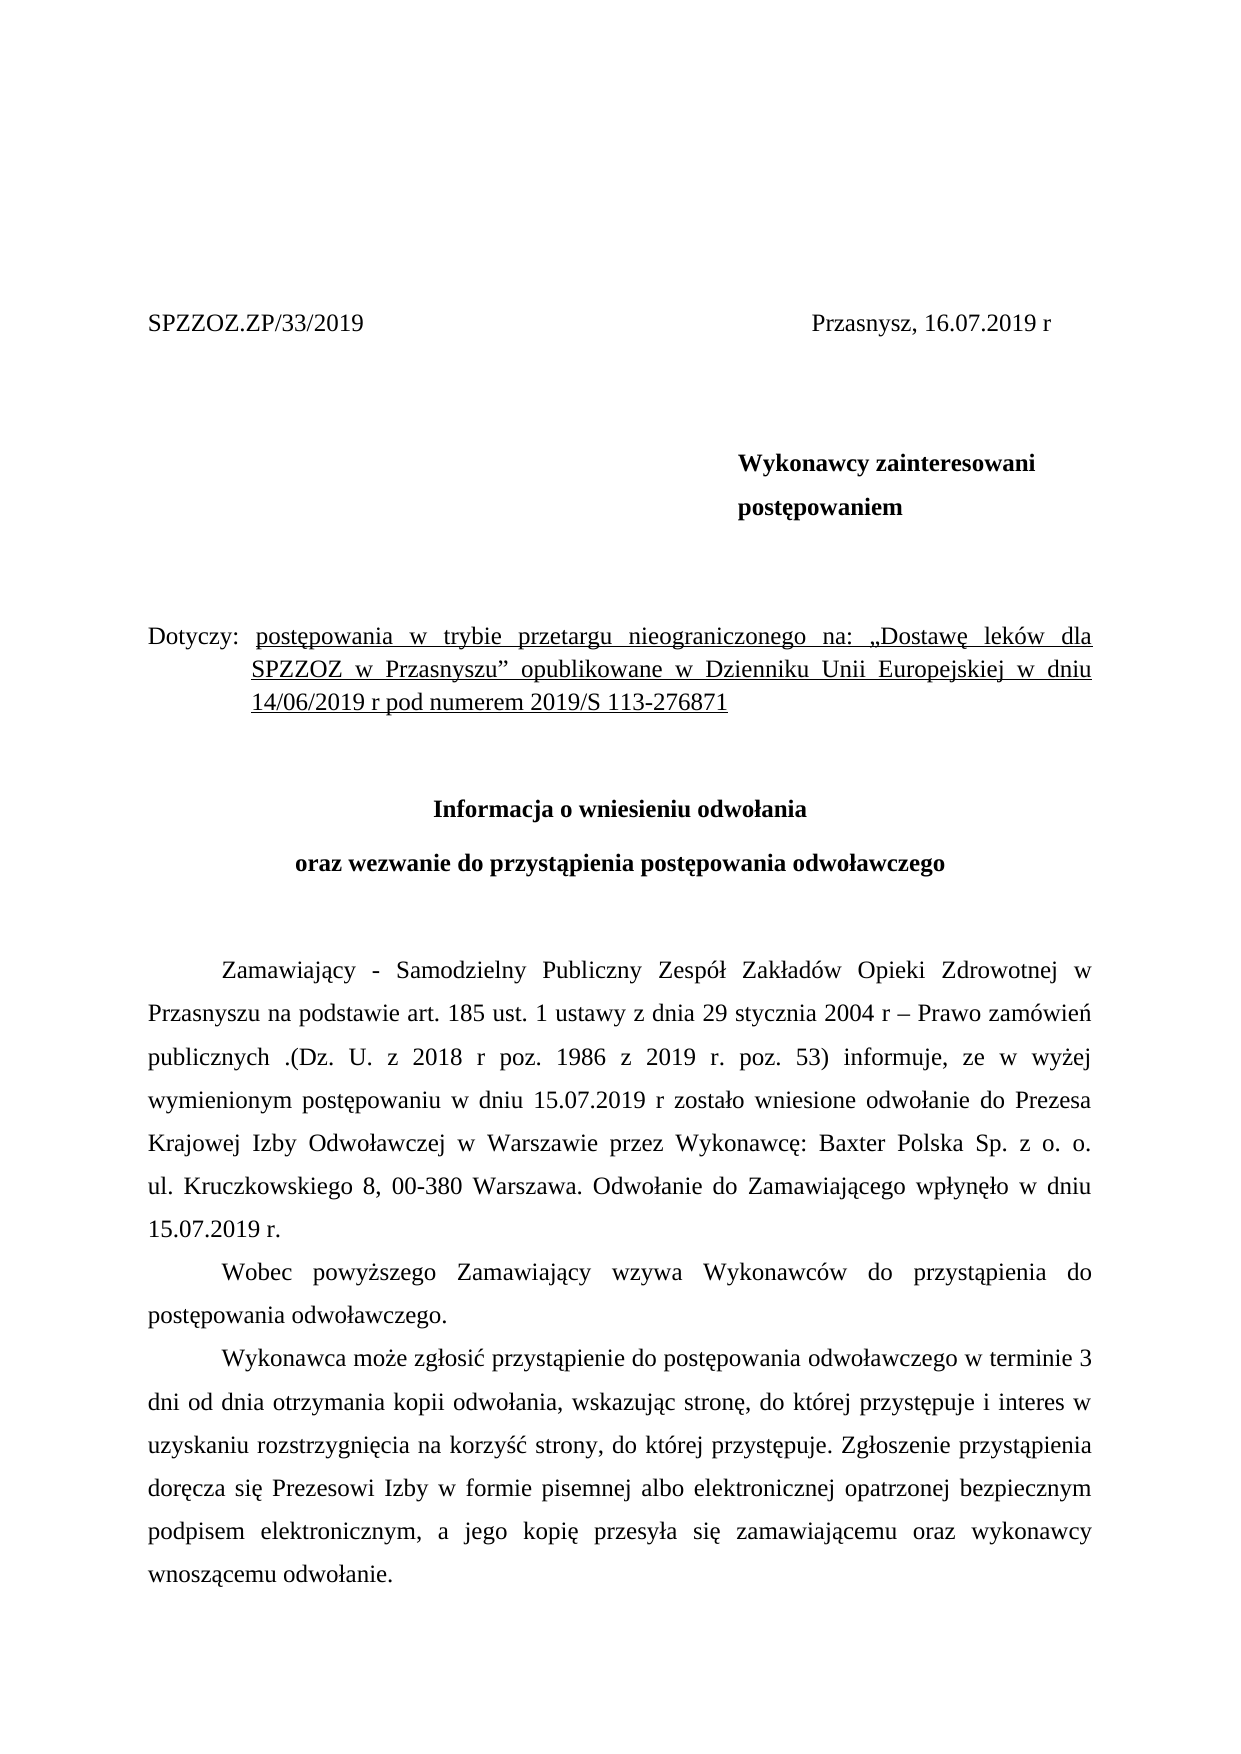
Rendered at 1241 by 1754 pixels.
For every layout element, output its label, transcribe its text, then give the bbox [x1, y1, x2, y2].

text Wykonawca może zgłosić przystąpienie do postępowania odwoławczego w terminie 3 dni od dnia otrzymania kopii odwołania, wskazując stronę, do której przystępuje i interes w uzyskaniu rozstrzygnięcia na korzyść strony, do której przystępuje. Zgłoszenie przystąpienia doręcza się Prezesowi Izby w formie pisemnej albo elektronicznej opatrzonej bezpiecznym podpisem elektronicznym, a jego kopię przesyła się zamawiającemu oraz wykonawcy wnoszącemu odwołanie. [148, 1343, 1093, 1588]
text Zamawiający - Samodzielny Publiczny Zespół Zakładów Opieki Zdrowotnej w Przasnyszu na podstawie art. 185 ust. 1 ustawy z dnia 29 stycznia 2004 r – Prawo zamówień publicznych .(Dz. U. z 2018 r poz. 1986 z 2019 r. poz. 53) informuje, ze w wyżej wymienionym postępowaniu w dniu 15.07.2019 r zostało wniesione odwołanie do Prezesa Krajowej Izby Odwoławczej w Warszawie przez Wykonawcę: Baxter Polska Sp. z o. o. ul. Kruczkowskiego 8, 00-380 Warszawa. Odwołanie do Zamawiającego wpłynęło w dniu 15.07.2019 r. [148, 955, 1093, 1243]
text SPZZOZ.ZP/33/2019 Przasnysz, 16.07.2019 r [148, 308, 1093, 337]
text Wobec powyższego Zamawiający wzywa Wykonawców do przystąpienia do postępowania odwoławczego. [148, 1257, 1093, 1329]
text oraz wezwanie do przystąpienia postępowania odwoławczego [148, 848, 1093, 876]
text Dotyczy: postępowania w trybie przetargu nieograniczonego na: „Dostawę leków dla SPZZOZ w Przasnyszu” opublikowane w Dzienniku Unii Europejskiej w dniu 14/06/2019 r pod numerem 2019/S 113-276871 [148, 621, 1093, 716]
text Informacja o wniesieniu odwołania [148, 794, 1093, 823]
text Wykonawcy zainteresowani postępowaniem [738, 448, 1093, 520]
